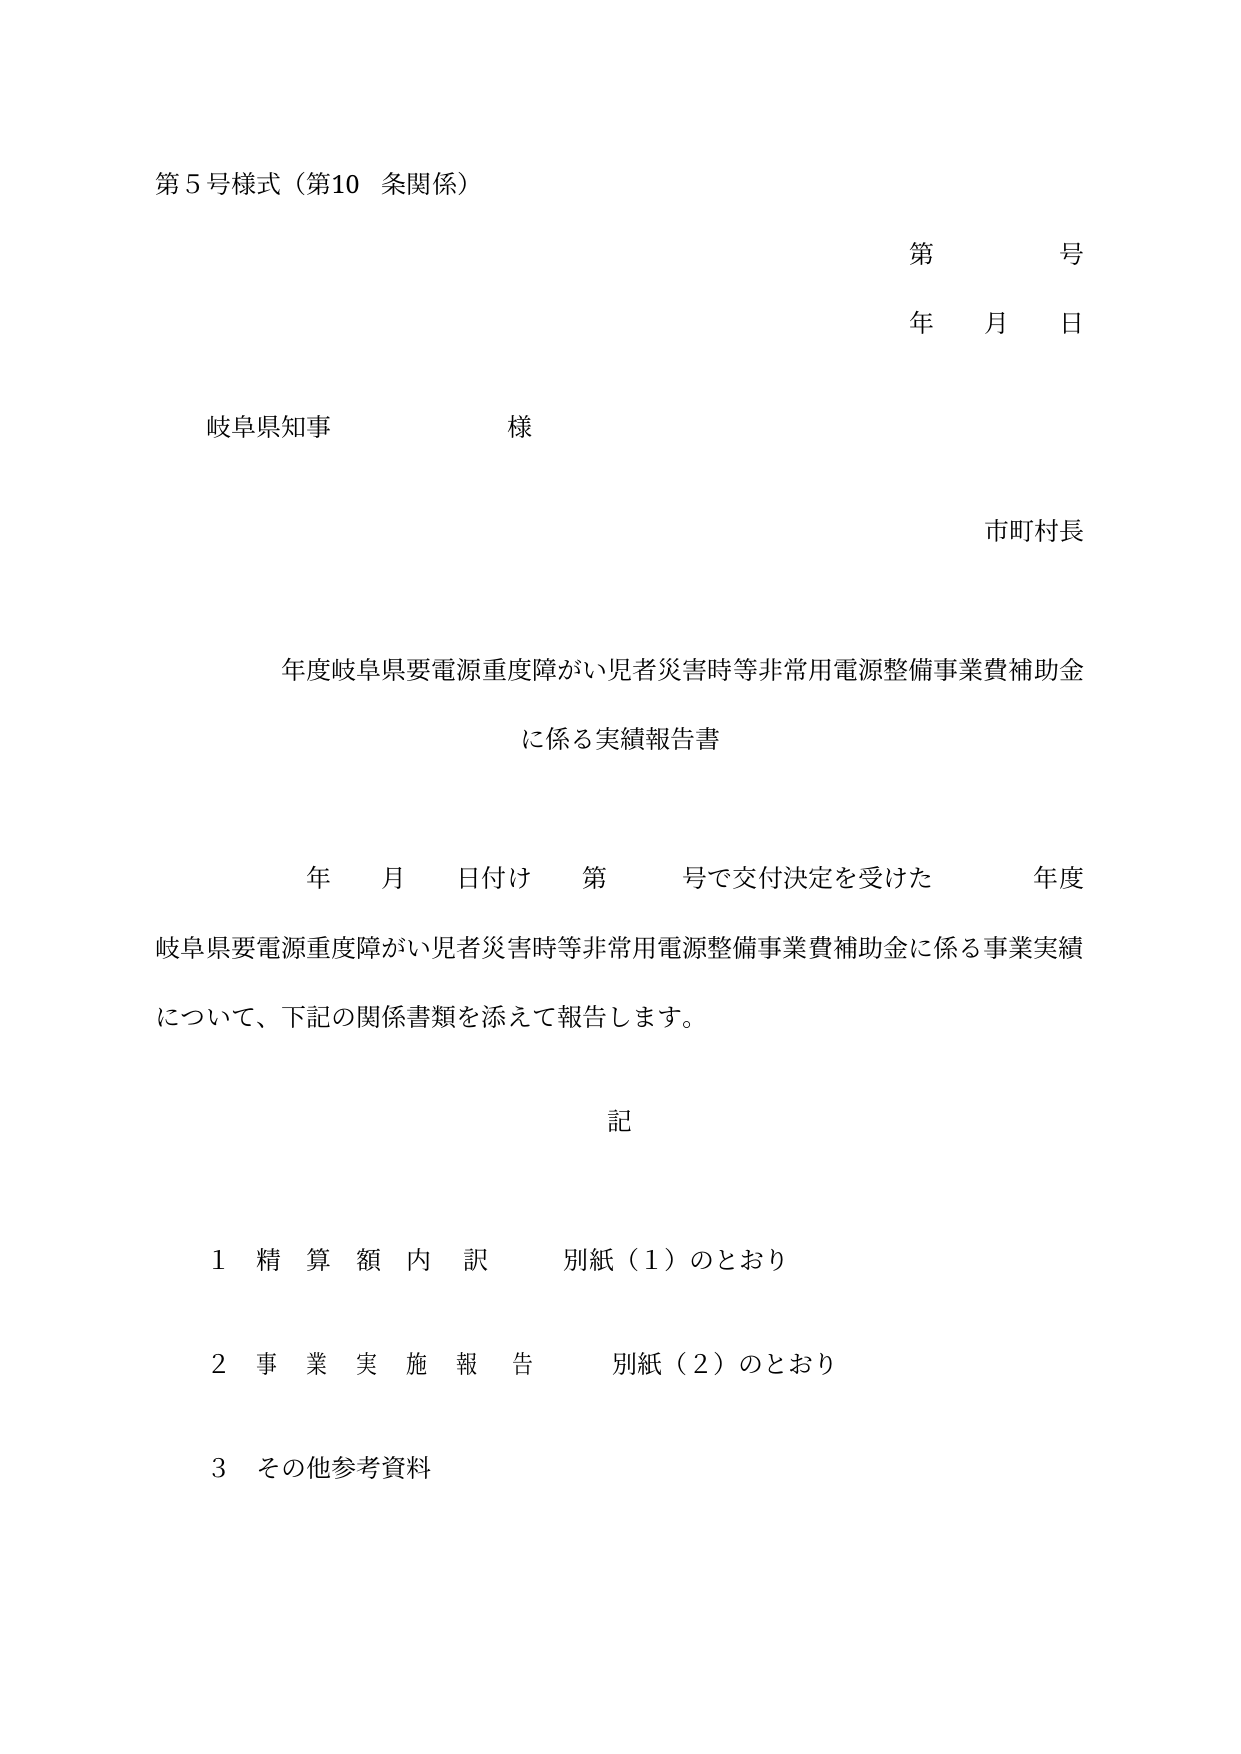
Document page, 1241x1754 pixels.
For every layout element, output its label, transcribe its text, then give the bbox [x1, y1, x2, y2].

text 年度岐阜県要電源重度障がい児者災害時等非常用電源整備事業費補助金 [156, 634, 1084, 703]
text １ 精算額内訳 別紙（１）のとおり [156, 1224, 1084, 1293]
text 岐阜県知事 様 [156, 391, 1084, 461]
text 市町村長 [156, 495, 1084, 565]
text に係る実績報告書 [156, 703, 1084, 773]
text 記 [156, 1085, 1084, 1154]
text ３ その他参考資料 [156, 1432, 1084, 1501]
text 年 月 日 [156, 287, 1084, 357]
text ２ 事業実施報告 別紙（２）のとおり [156, 1328, 1084, 1397]
text 第５号様式（第10条関係） [156, 148, 1084, 218]
text 第 号 [156, 218, 1084, 287]
text 年 月 日付け 第 号で交付決定を受けた 年度岐阜県要電源重度障がい児者災害時等非常用電源整備事業費補助金に係る事業実績について、下記の関係書類を添えて報告します。 [156, 842, 1084, 1050]
